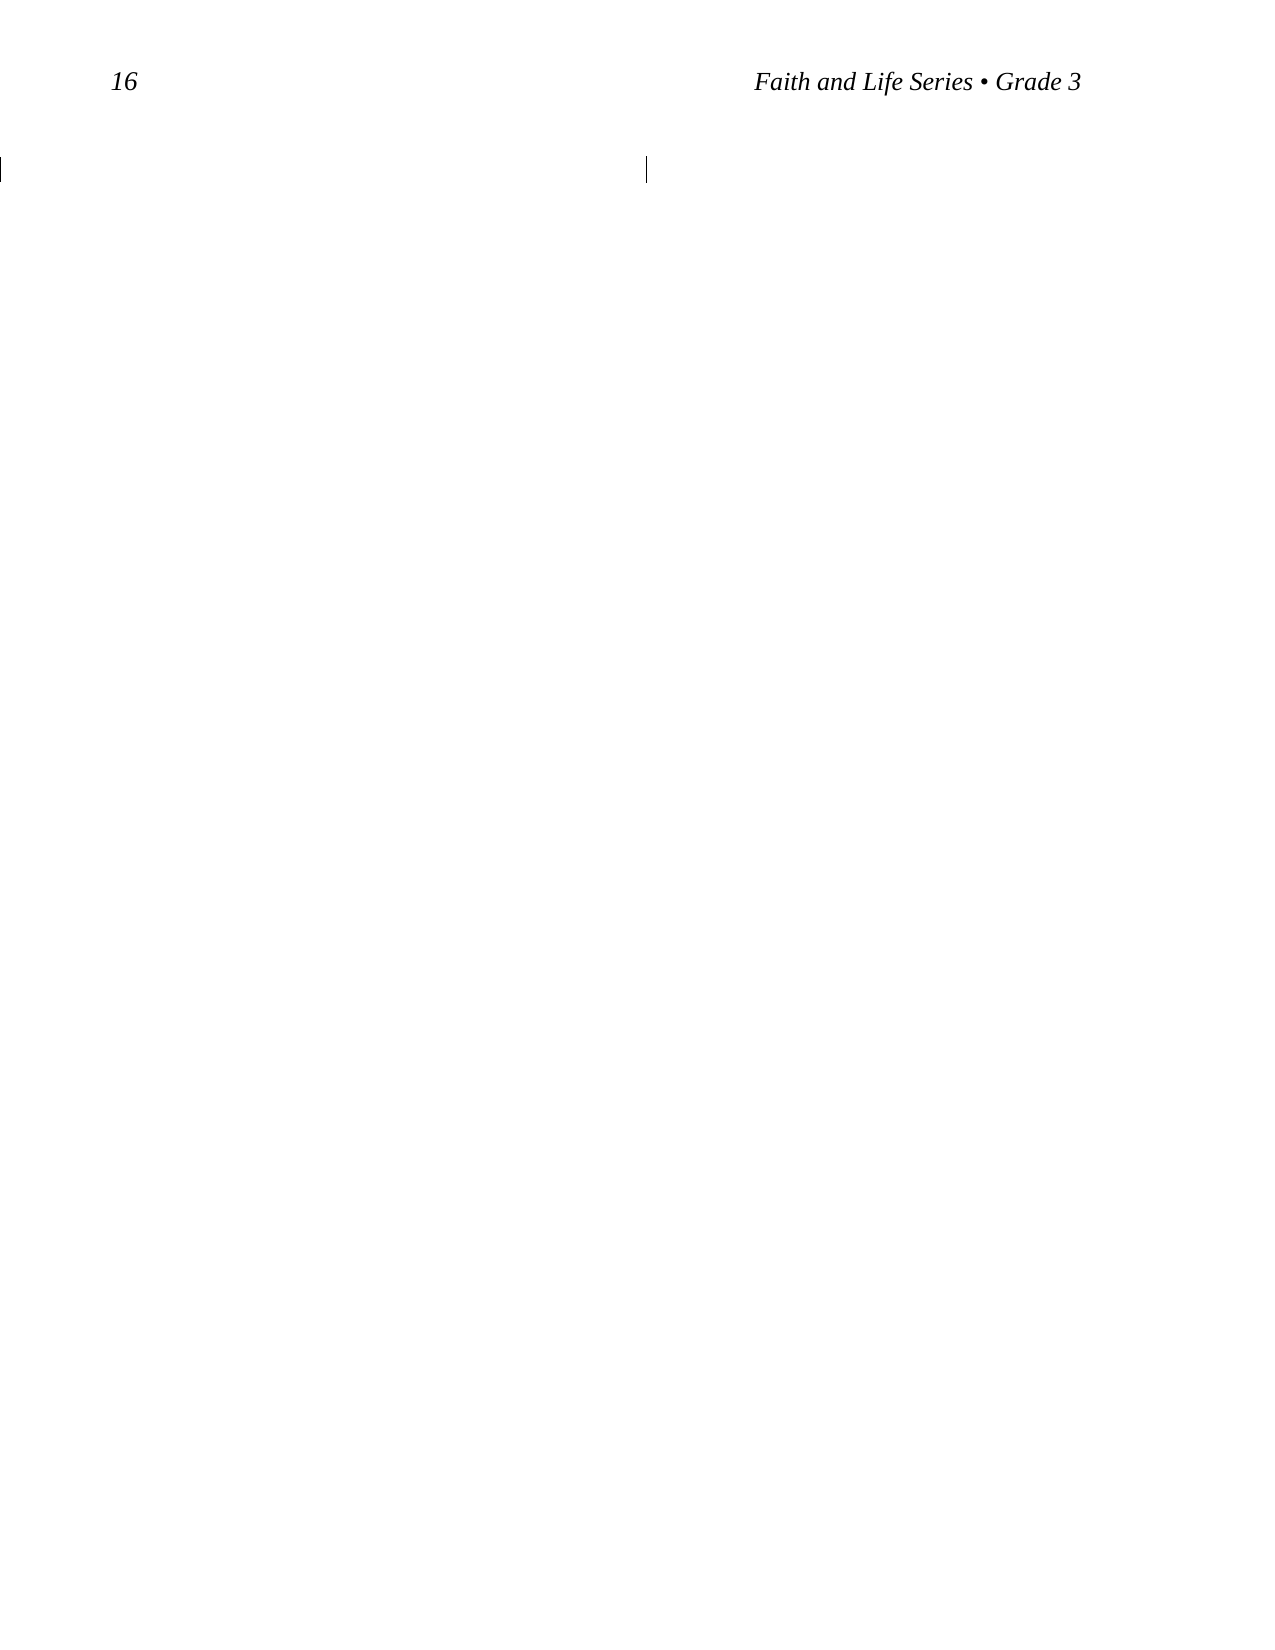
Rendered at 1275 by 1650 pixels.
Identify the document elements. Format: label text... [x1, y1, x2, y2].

text 16 Faith and Life Series • Grade 3 [110, 65, 1092, 96]
